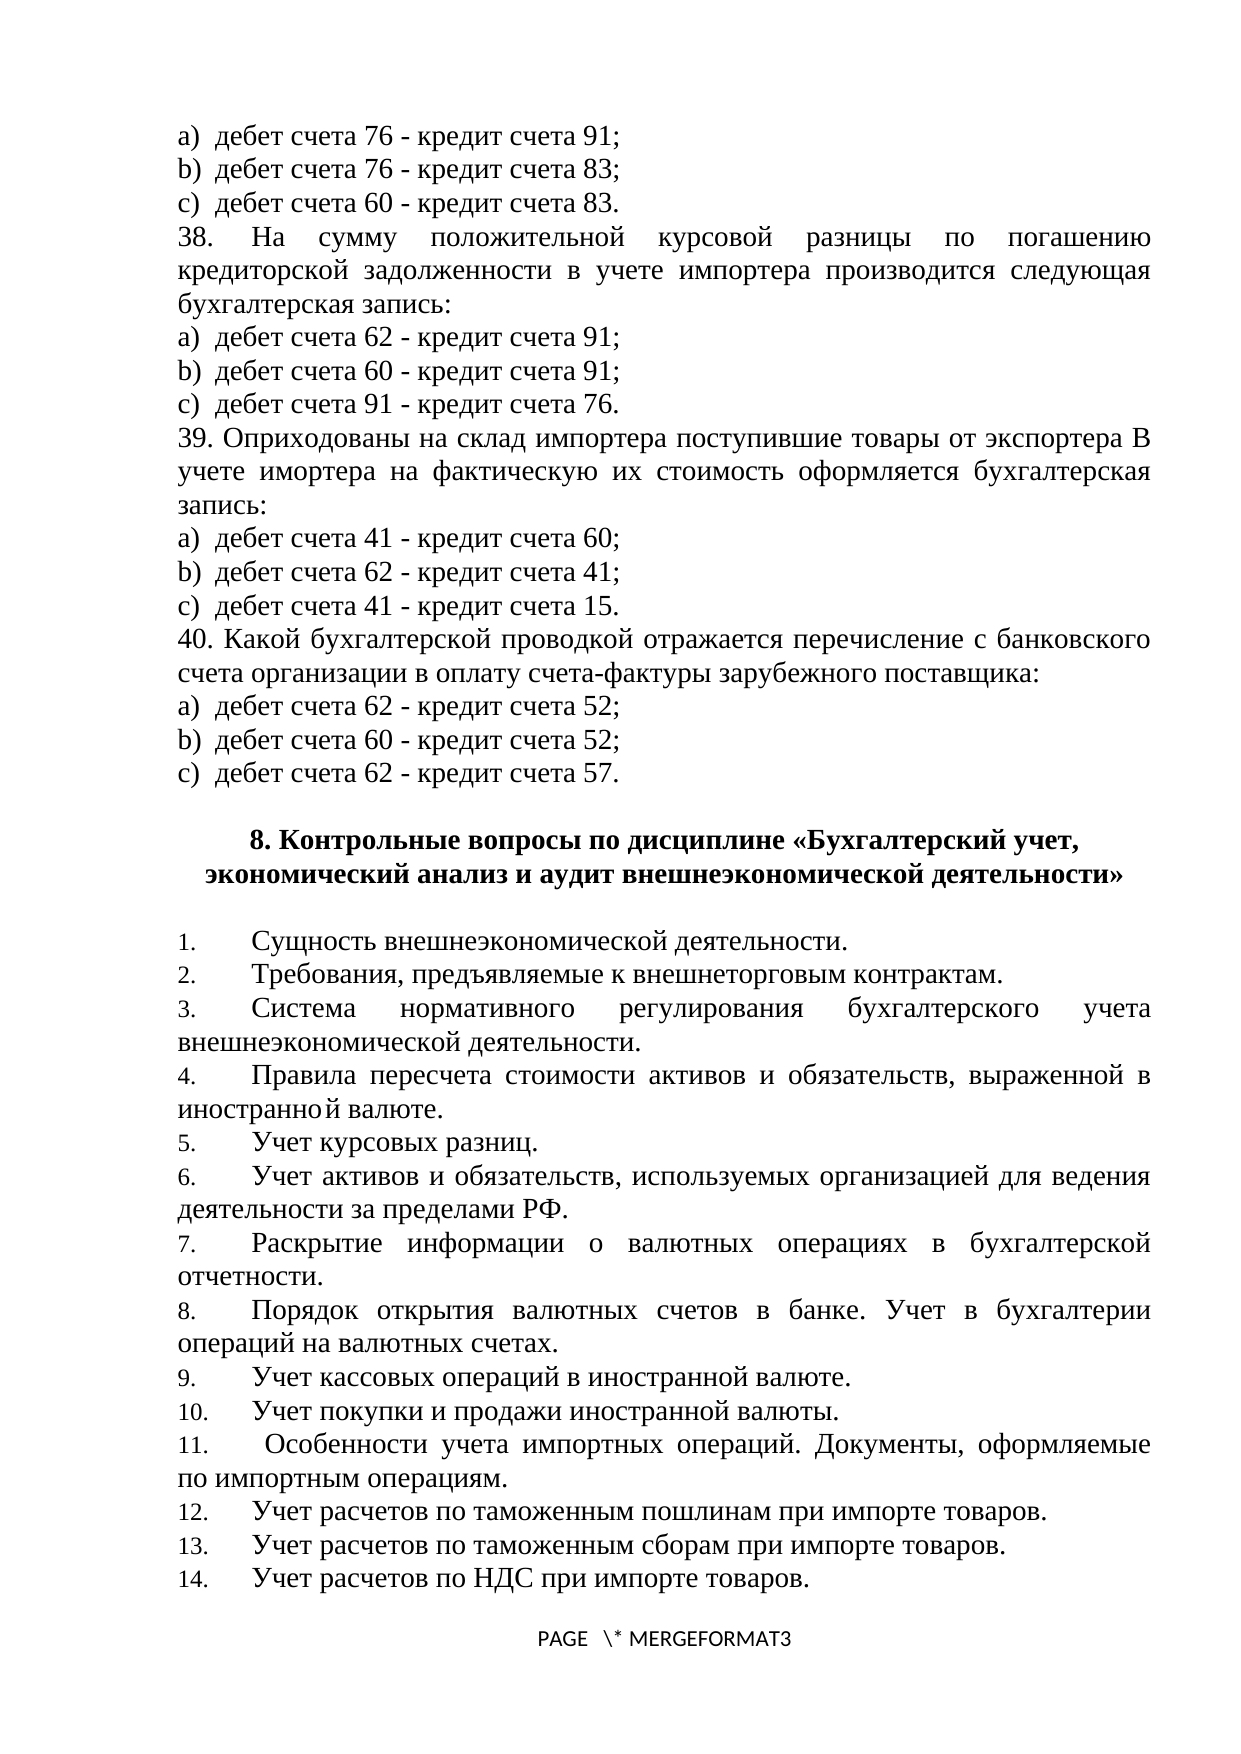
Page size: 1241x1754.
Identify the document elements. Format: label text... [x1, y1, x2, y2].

list дебет счета 76 - кредит счета 83; [177, 152, 1152, 185]
list Сущность внешнеэкономической деятельности. [177, 923, 1152, 957]
list дебет счета 62 - кредит счета 52; [177, 688, 1152, 722]
list Раскрытие информации о валютных операциях в бухгалтерской отчетности. [177, 1225, 1152, 1292]
list дебет счета 62 - кредит счета 91; [177, 319, 1152, 353]
text 40. Какой бухгалтерской проводкой отражается перечисление с банковского счета организации в оплату счета-фактуры зарубежного поставщика: [177, 621, 1152, 688]
list Особенности учета импортных операций. Документы, оформляемые по импортным операциям. [177, 1426, 1152, 1493]
list Учет курсовых разниц. [177, 1124, 1152, 1158]
list дебет счета 41 - кредит счета 15. [177, 588, 1152, 621]
list дебет счета 62 - кредит счета 41; [177, 554, 1152, 588]
list Учет активов и обязательств, используемых организацией для ведения деятельности за пределами РФ. [177, 1158, 1152, 1225]
list Требования, предъявляемые к внешнеторговым контрактам. [177, 957, 1152, 990]
text 8. Контрольные вопросы по дисциплине «Бухгалтерский учет, экономический анализ и аудит внешнеэкономической деятельности» [177, 822, 1152, 889]
list дебет счета 60 - кредит счета 91; [177, 353, 1152, 386]
list Учет расчетов по таможенным пошлинам при импорте товаров. [177, 1493, 1152, 1527]
list дебет счета 76 - кредит счета 91; [177, 118, 1152, 152]
text 39. Оприходованы на склад импортера поступившие товары от экспортера В учете имортера на фактическую их стоимость оформляется бухгалтерская запись: [177, 420, 1152, 521]
list Порядок открытия валютных счетов в банке. Учет в бухгалтерии операций на валютных счетах. [177, 1292, 1152, 1359]
list дебет счета 60 - кредит счета 83. [177, 185, 1152, 219]
text 38. На сумму положительной курсовой разницы по погашению кредиторской задолженности в учете импортера производится следующая бухгалтерская запись: [177, 219, 1152, 319]
list Учет покупки и продажи иностранной валюты. [177, 1393, 1152, 1426]
list дебет счета 62 - кредит счета 57. [177, 755, 1152, 789]
list дебет счета 91 - кредит счета 76. [177, 386, 1152, 420]
list Система нормативного регулирования бухгалтерского учета внешнеэкономической деятельности. [177, 990, 1152, 1057]
list Правила пересчета стоимости активов и обязательств, выраженной в иностранно й валюте. [177, 1057, 1152, 1124]
list дебет счета 60 - кредит счета 52; [177, 722, 1152, 755]
list дебет счета 41 - кредит счета 60; [177, 521, 1152, 554]
list Учет расчетов по НДС при импорте товаров. [177, 1560, 1152, 1594]
list Учет кассовых операций в иностранной валюте. [177, 1359, 1152, 1393]
list Учет расчетов по таможенным сборам при импорте товаров. [177, 1527, 1152, 1560]
